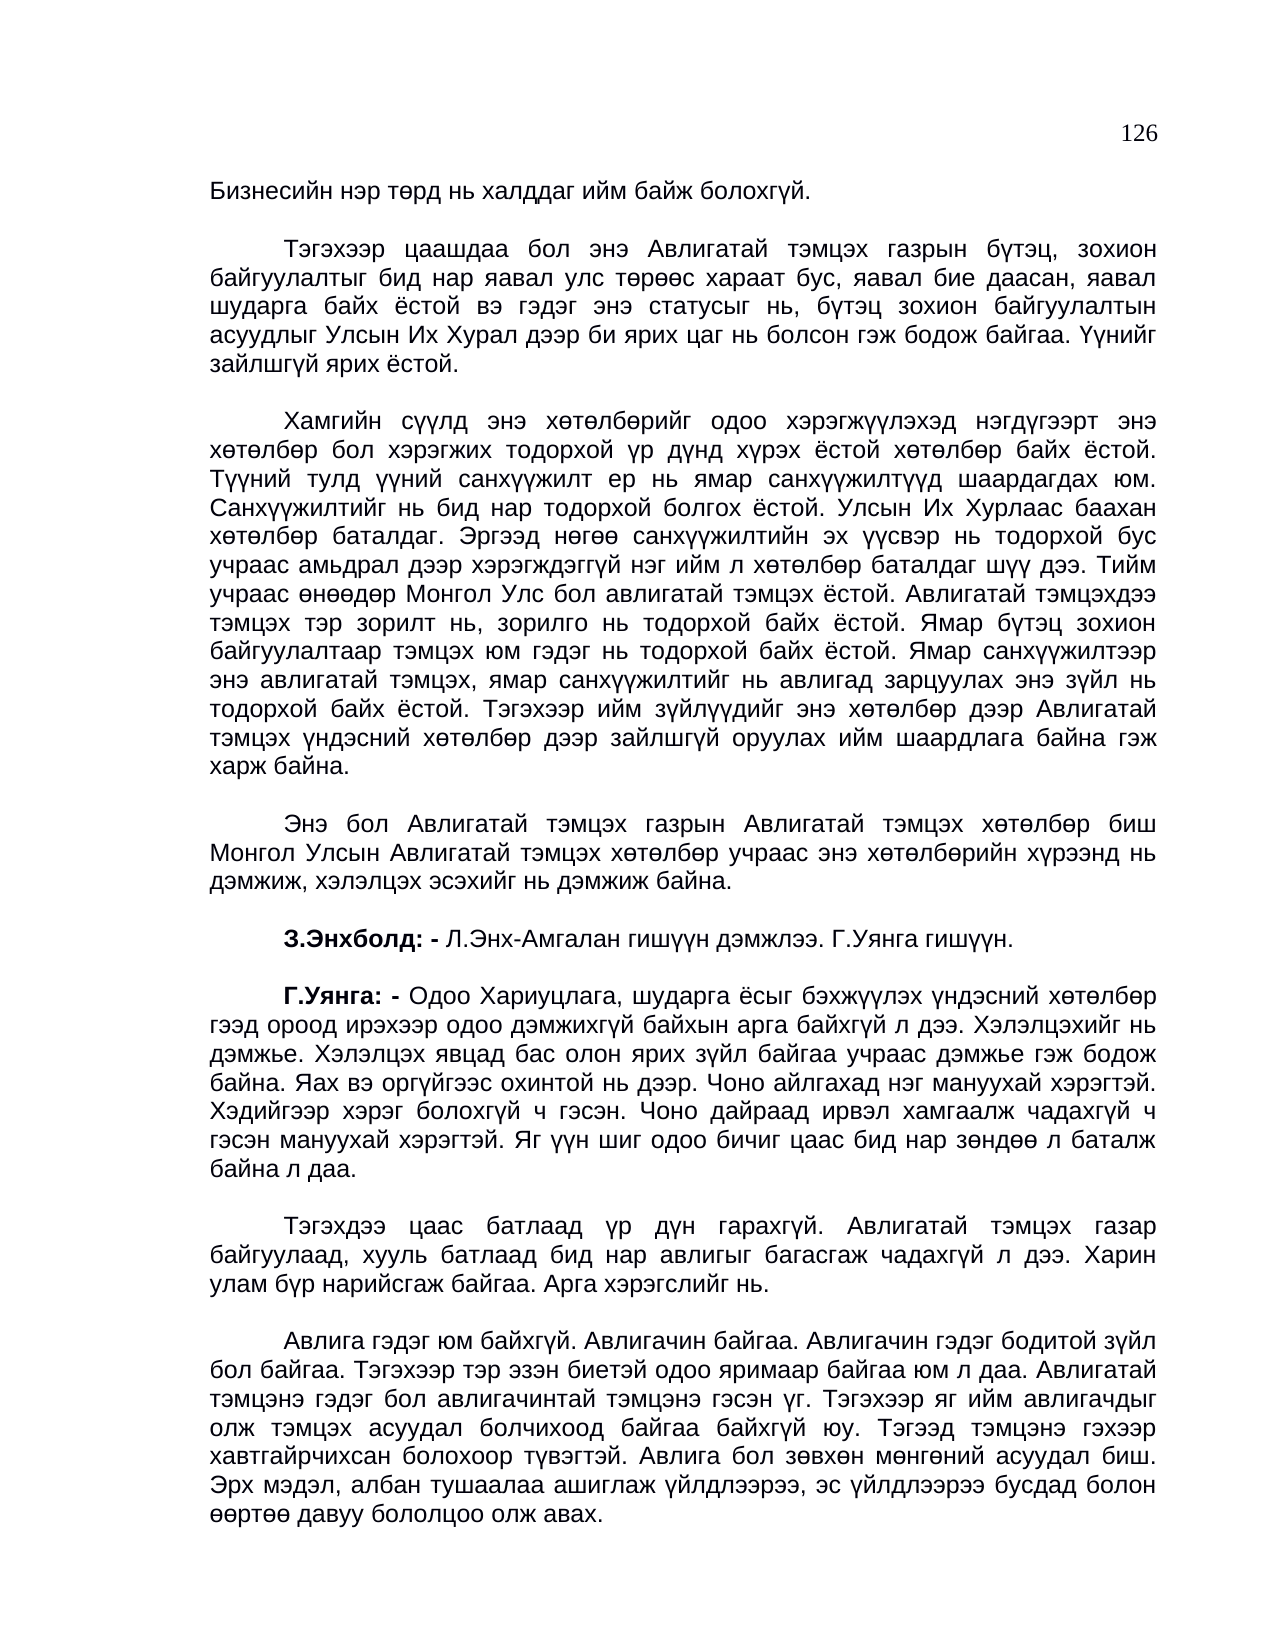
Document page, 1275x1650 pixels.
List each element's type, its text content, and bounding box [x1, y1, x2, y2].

text Тэгэхдээ цаас батлаад үр дүн гарахгүй. Авлигатай тэмцэх газар байгуулаад, хууль батлаад бид нар авлигыг багасгаж чадахгүй л дээ. Харин улам бүр нарийсгаж байгаа. Арга хэрэгслийг нь. [209, 1211, 1158, 1298]
text Энэ бол Авлигатай тэмцэх газрын Авлигатай тэмцэх хөтөлбөр биш Монгол Улсын Авлигатай тэмцэх хөтөлбөр учраас энэ хөтөлбөрийн хүрээнд нь дэмжиж, хэлэлцэх эсэхийг нь дэмжиж байна. [209, 809, 1158, 895]
text Хамгийн сүүлд энэ хөтөлбөрийг одоо хэрэгжүүлэхэд нэгдүгээрт энэ хөтөлбөр бол хэрэгжих тодорхой үр дүнд хүрэх ёстой хөтөлбөр байх ёстой. Түүний тулд үүний санхүүжилт ер нь ямар санхүүжилтүүд шаардагдах юм. Санхүүжилтийг нь бид нар тодорхой болгох ёстой. Улсын Их Хурлаас баахан хөтөлбөр баталдаг. Эргээд нөгөө санхүүжилтийн эх үүсвэр нь тодорхой бус учраас амьдрал дээр хэрэгждэггүй нэг ийм л хөтөлбөр баталдаг шүү дээ. Тийм учраас өнөөдөр Монгол Улс бол авлигатай тэмцэх ёстой. Авлигатай тэмцэхдээ тэмцэх тэр зорилт нь, зорилго нь тодорхой байх ёстой. Ямар бүтэц зохион байгуулалтаар тэмцэх юм гэдэг нь тодорхой байх ёстой. Ямар санхүүжилтээр энэ авлигатай тэмцэх, ямар санхүүжилтийг нь авлигад зарцуулах энэ зүйл нь тодорхой байх ёстой. Тэгэхээр ийм зүйлүүдийг энэ хөтөлбөр дээр Авлигатай тэмцэх үндэсний хөтөлбөр дээр зайлшгүй оруулах ийм шаардлага байна гэж харж байна. [209, 406, 1158, 780]
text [209, 176, 1158, 205]
text Авлига гэдэг юм байхгүй. Авлигачин байгаа. Авлигачин гэдэг бодитой зүйл бол байгаа. Тэгэхээр тэр эзэн биетэй одоо яримаар байгаа юм л даа. Авлигатай тэмцэнэ гэдэг бол авлигачинтай тэмцэнэ гэсэн үг. Тэгэхээр яг ийм авлигачдыг олж тэмцэх асуудал болчихоод байгаа байхгүй юу. Тэгээд тэмцэнэ гэхээр хавтгайрчихсан болохоор түвэгтэй. Авлига бол зөвхөн мөнгөний асуудал биш. Эрх мэдэл, албан тушаалаа ашиглаж үйлдлээрээ, эс үйлдлээрээ бусдад болон өөртөө давуу бололцоо олж авах. [209, 1326, 1158, 1528]
text Г.Уянга: - Одоо Хариуцлага, шударга ёсыг бэхжүүлэх үндэсний хөтөлбөр гээд ороод ирэхээр одоо дэмжихгүй байхын арга байхгүй л дээ. Хэлэлцэхийг нь дэмжье. Хэлэлцэх явцад бас олон ярих зүйл байгаа учраас дэмжье гэж бодож байна. Яах вэ оргүйгээс охинтой нь дээр. Чоно айлгахад нэг мануухай хэрэгтэй. Хэдийгээр хэрэг болохгүй ч гэсэн. Чоно дайраад ирвэл хамгаалж чадахгүй ч гэсэн мануухай хэрэгтэй. Яг үүн шиг одоо бичиг цаас бид нар зөндөө л баталж байна л даа. [209, 981, 1158, 1183]
text Тэгэхээр цаашдаа бол энэ Авлигатай тэмцэх газрын бүтэц, зохион байгуулалтыг бид нар яавал улс төрөөс хараат бус, яавал бие даасан, яавал шударга байх ёстой вэ гэдэг энэ статусыг нь, бүтэц зохион байгуулалтын асуудлыг Улсын Их Хурал дээр би ярих цаг нь болсон гэж бодож байгаа. Үүнийг зайлшгүй ярих ёстой. [209, 234, 1158, 378]
text З.Энхболд: - Л.Энх-Амгалан гишүүн дэмжлээ. Г.Уянга гишүүн. [209, 924, 1158, 953]
